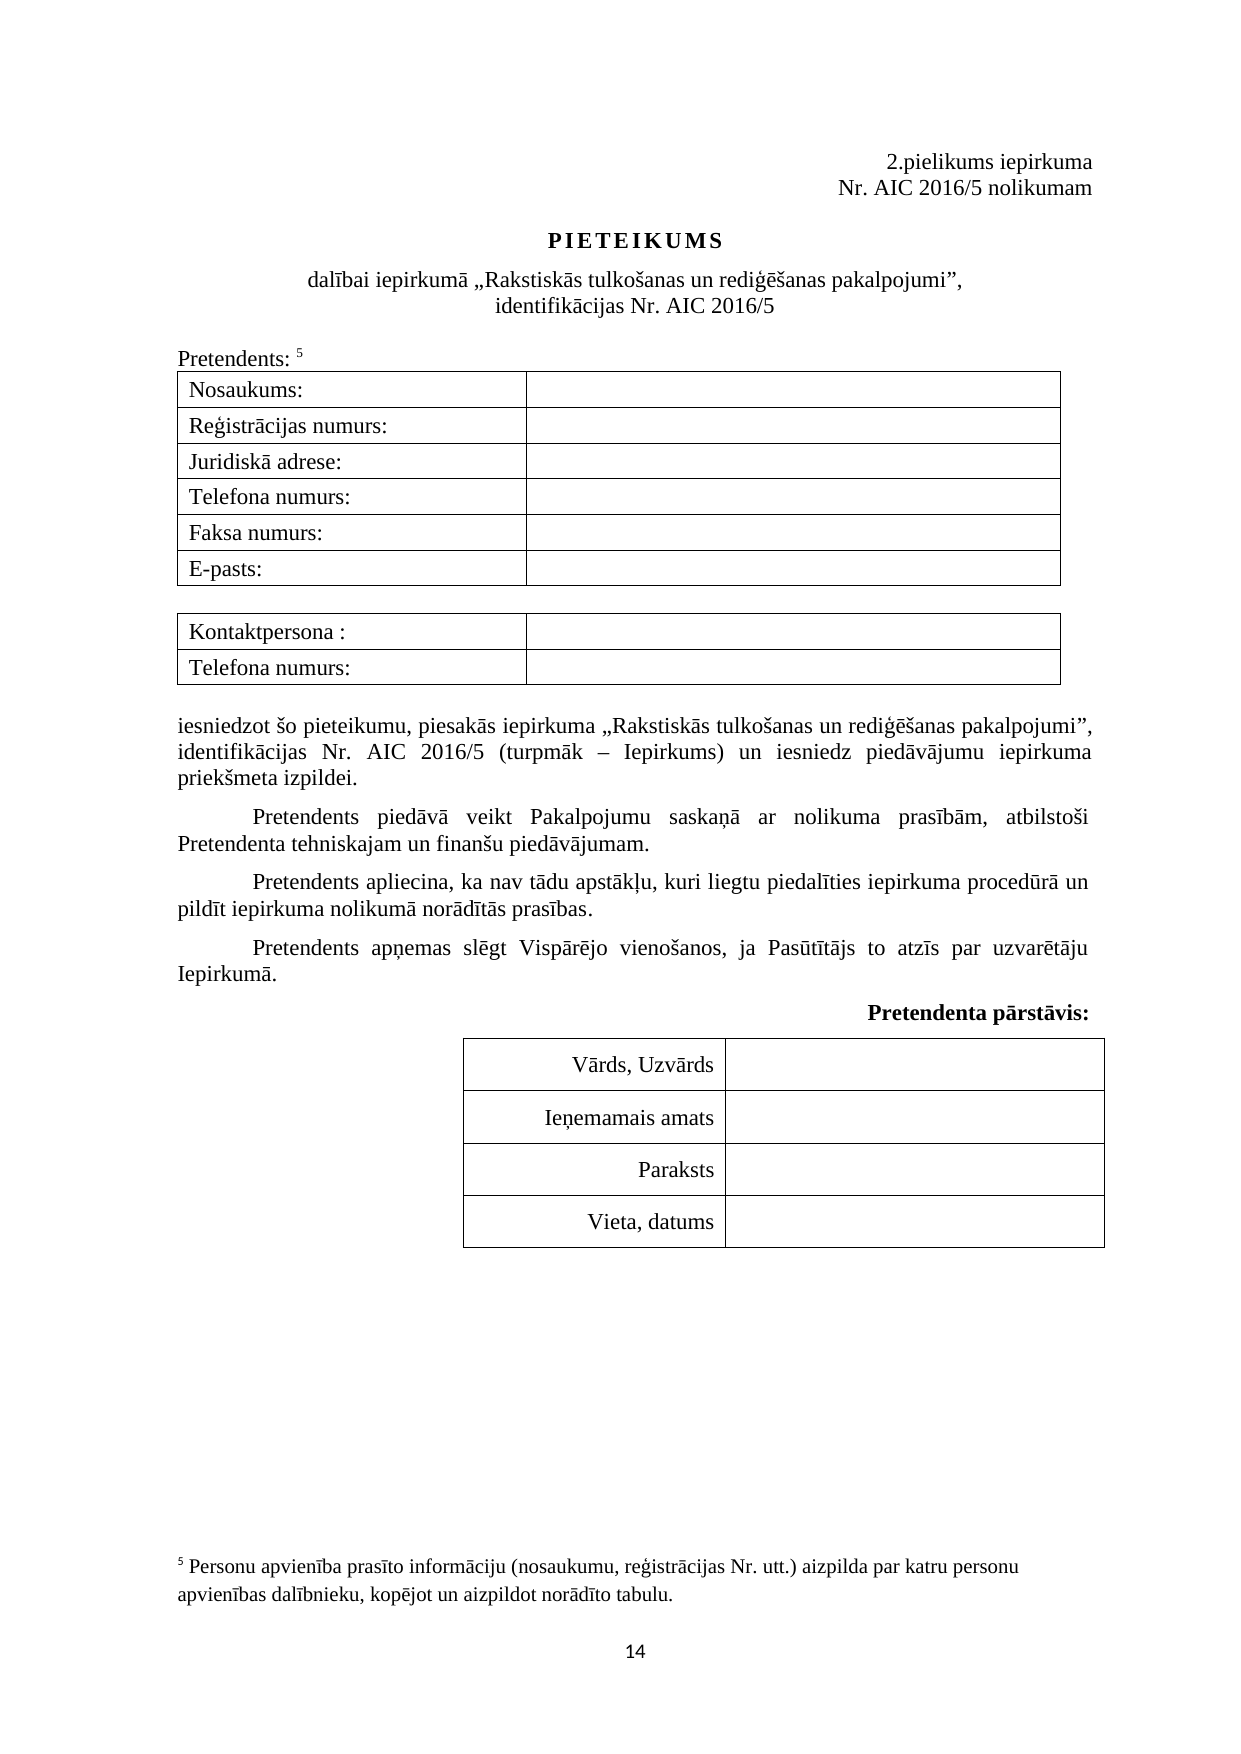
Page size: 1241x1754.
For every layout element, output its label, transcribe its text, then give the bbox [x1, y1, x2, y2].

table_cell Telefona numurs: [178, 479, 526, 514]
table_header [726, 1039, 1104, 1090]
text Pretendents: [177, 345, 1092, 371]
table_header [527, 614, 1060, 648]
text identifikācijas Nr. AIC 2016/5 [177, 292, 1092, 318]
text PIETEIKUMS [177, 227, 1092, 253]
table_header Vārds, Uzvārds [464, 1039, 725, 1090]
table_cell [527, 408, 1060, 442]
table_cell Ieņemamais amats [464, 1091, 725, 1142]
text Pretendents piedāvā veikt Pakalpojumu saskaņā ar nolikuma prasībām, atbilstoši Pretendenta tehniskajam un finanšu piedāvājumam. [177, 803, 1089, 856]
text Pretendents apņemas slēgt Vispārējo vienošanos, ja Pasūtītājs to atzīs par uzvarētāju Iepirkumā. [177, 934, 1089, 986]
table_header Kontaktpersona : [178, 614, 526, 648]
text iesniedzot šo pieteikumu, piesakās iepirkuma „Rakstiskās tulkošanas un rediģēšanas pakalpojumi”, identifikācijas Nr. AIC 2016/5 (turpmāk – Iepirkums) un iesniedz piedāvājumu iepirkuma priekšmeta izpildei. [177, 712, 1092, 791]
table_cell [527, 479, 1060, 514]
table_cell [527, 515, 1060, 550]
table_cell Juridiskā adrese: [178, 444, 526, 478]
text dalībai iepirkumā „Rakstiskās tulkošanas un rediģēšanas pakalpojumi”, [177, 266, 1092, 292]
table_header Nosaukums: [178, 372, 526, 407]
table_cell Telefona numurs: [178, 650, 526, 684]
table_cell [726, 1144, 1104, 1195]
table_cell E-pasts: [178, 551, 526, 585]
table_cell [726, 1196, 1104, 1247]
table_cell [527, 444, 1060, 478]
table_header [527, 372, 1060, 407]
text Pretendenta pārstāvis: [177, 999, 1089, 1025]
table_cell [726, 1091, 1104, 1142]
table_cell Reģistrācijas numurs: [178, 408, 526, 442]
text Nr. AIC 2016/5 nolikumam [177, 174, 1092, 200]
text Pretendents apliecina, ka nav tādu apstākļu, kuri liegtu piedalīties iepirkuma procedūrā un pildīt iepirkuma nolikumā norādītās prasības. [177, 868, 1089, 921]
table_cell Vieta, datums [464, 1196, 725, 1247]
table_cell [527, 650, 1060, 684]
table_cell [527, 551, 1060, 585]
table_cell Paraksts [464, 1144, 725, 1195]
table_cell Faksa numurs: [178, 515, 526, 550]
text 2.pielikums iepirkuma [177, 148, 1092, 174]
